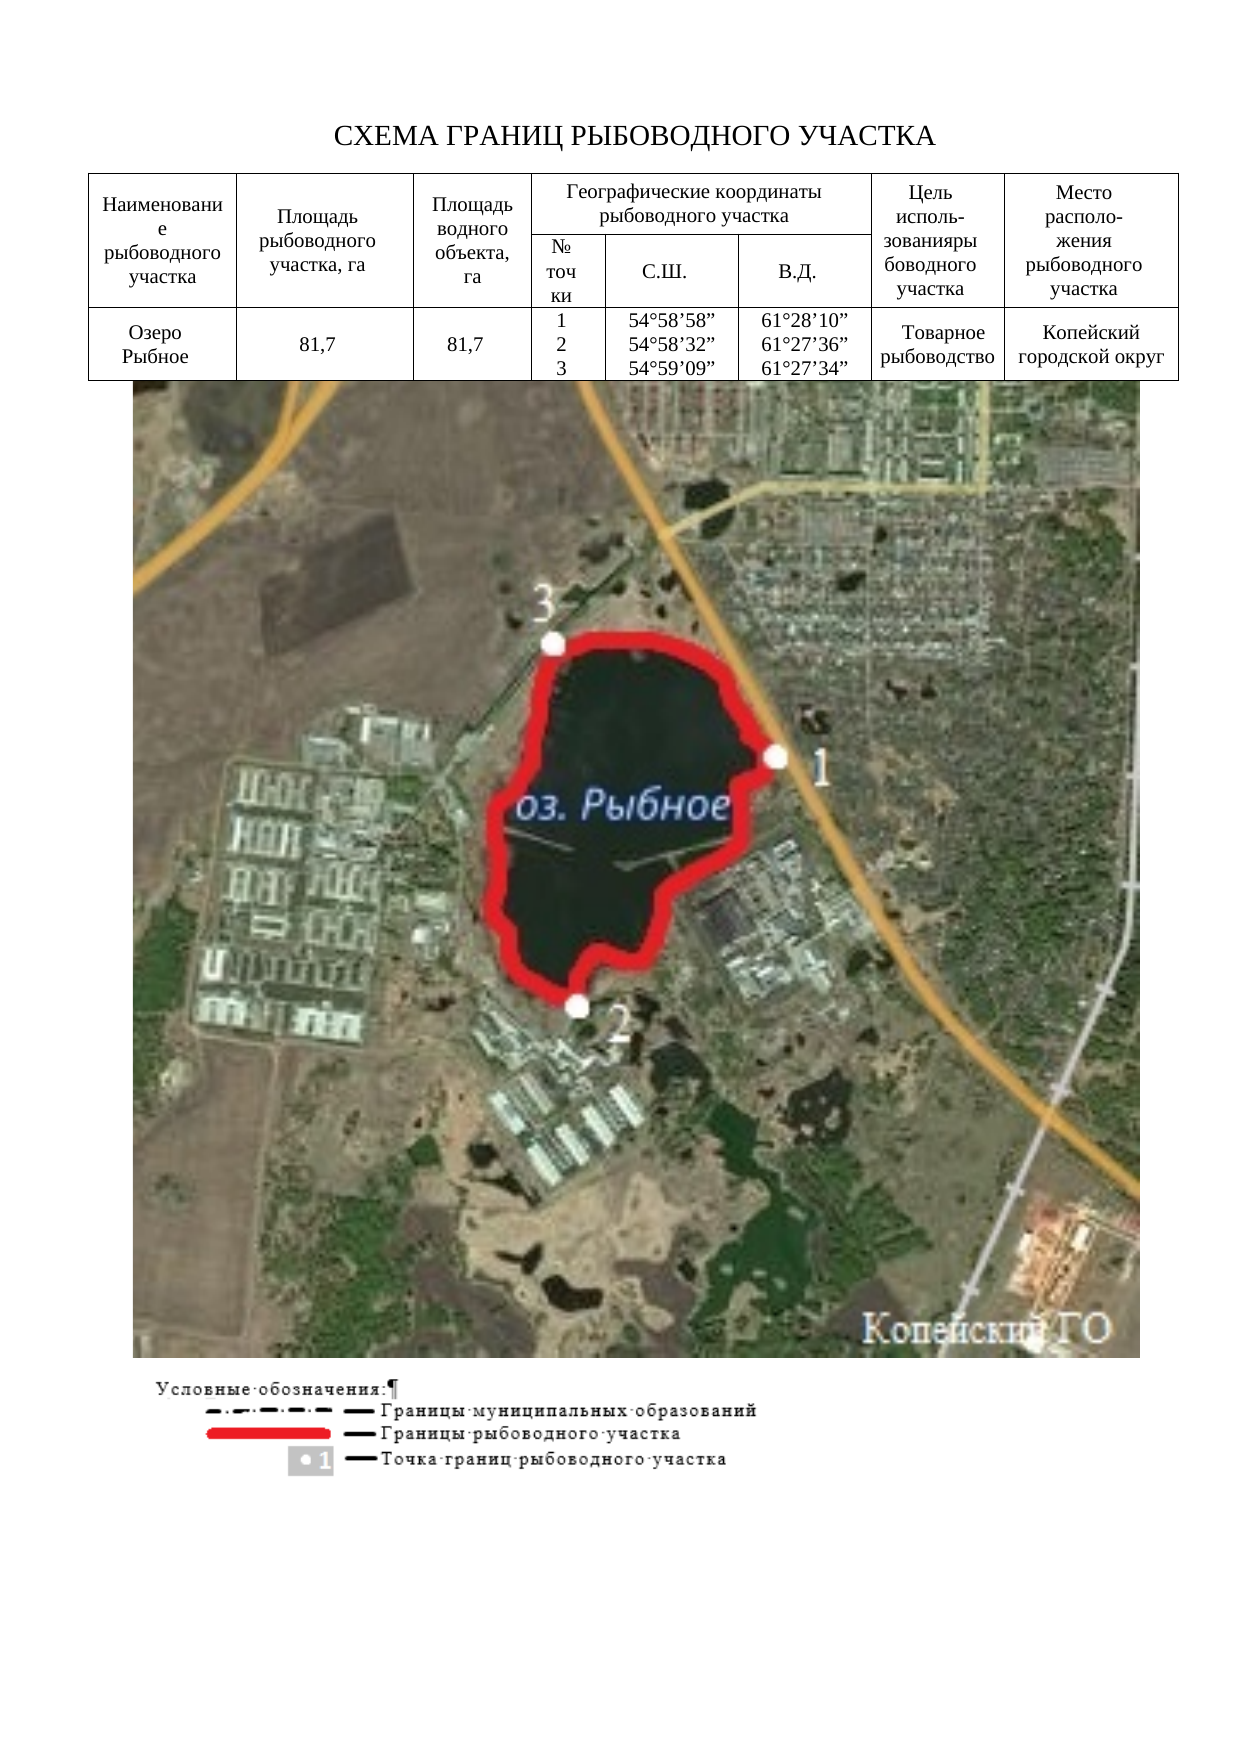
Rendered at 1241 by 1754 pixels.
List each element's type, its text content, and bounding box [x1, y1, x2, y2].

table_cell 61°28’10” 61°27’36” 61°27’34” [739, 308, 871, 380]
table_header Площадь рыбоводного участка, га [237, 174, 413, 307]
table_cell С.Ш. [606, 235, 738, 307]
table_header Площадь водного объекта, га [414, 174, 531, 307]
text СХЕМА ГРАНИЦ РЫБОВОДНОГО УЧАСТКА [133, 118, 1137, 152]
table_cell 54°58’58” 54°58’32” 54°59’09” [606, 308, 738, 380]
table_cell № точки [532, 235, 605, 307]
table_cell В.Д. [739, 235, 871, 307]
table_cell Товарное рыбоводство [872, 308, 1004, 380]
table_header Географические координаты рыбоводного участка [532, 174, 871, 233]
table_header Цель исполь- зованиярыбоводного участка [872, 174, 1004, 307]
table_cell Озеро Рыбное [89, 308, 236, 380]
picture [132, 1378, 1108, 1489]
picture [132, 381, 1140, 1358]
table_header Место располо- жения рыбоводного участка [1005, 174, 1178, 307]
table_cell 81,7 [414, 308, 531, 380]
table_cell Копейский городской округ [1005, 308, 1178, 380]
table_cell 81,7 [237, 308, 413, 380]
table_cell 1 2 3 [532, 308, 605, 380]
table_header Наименование рыбоводного участка [89, 174, 236, 307]
